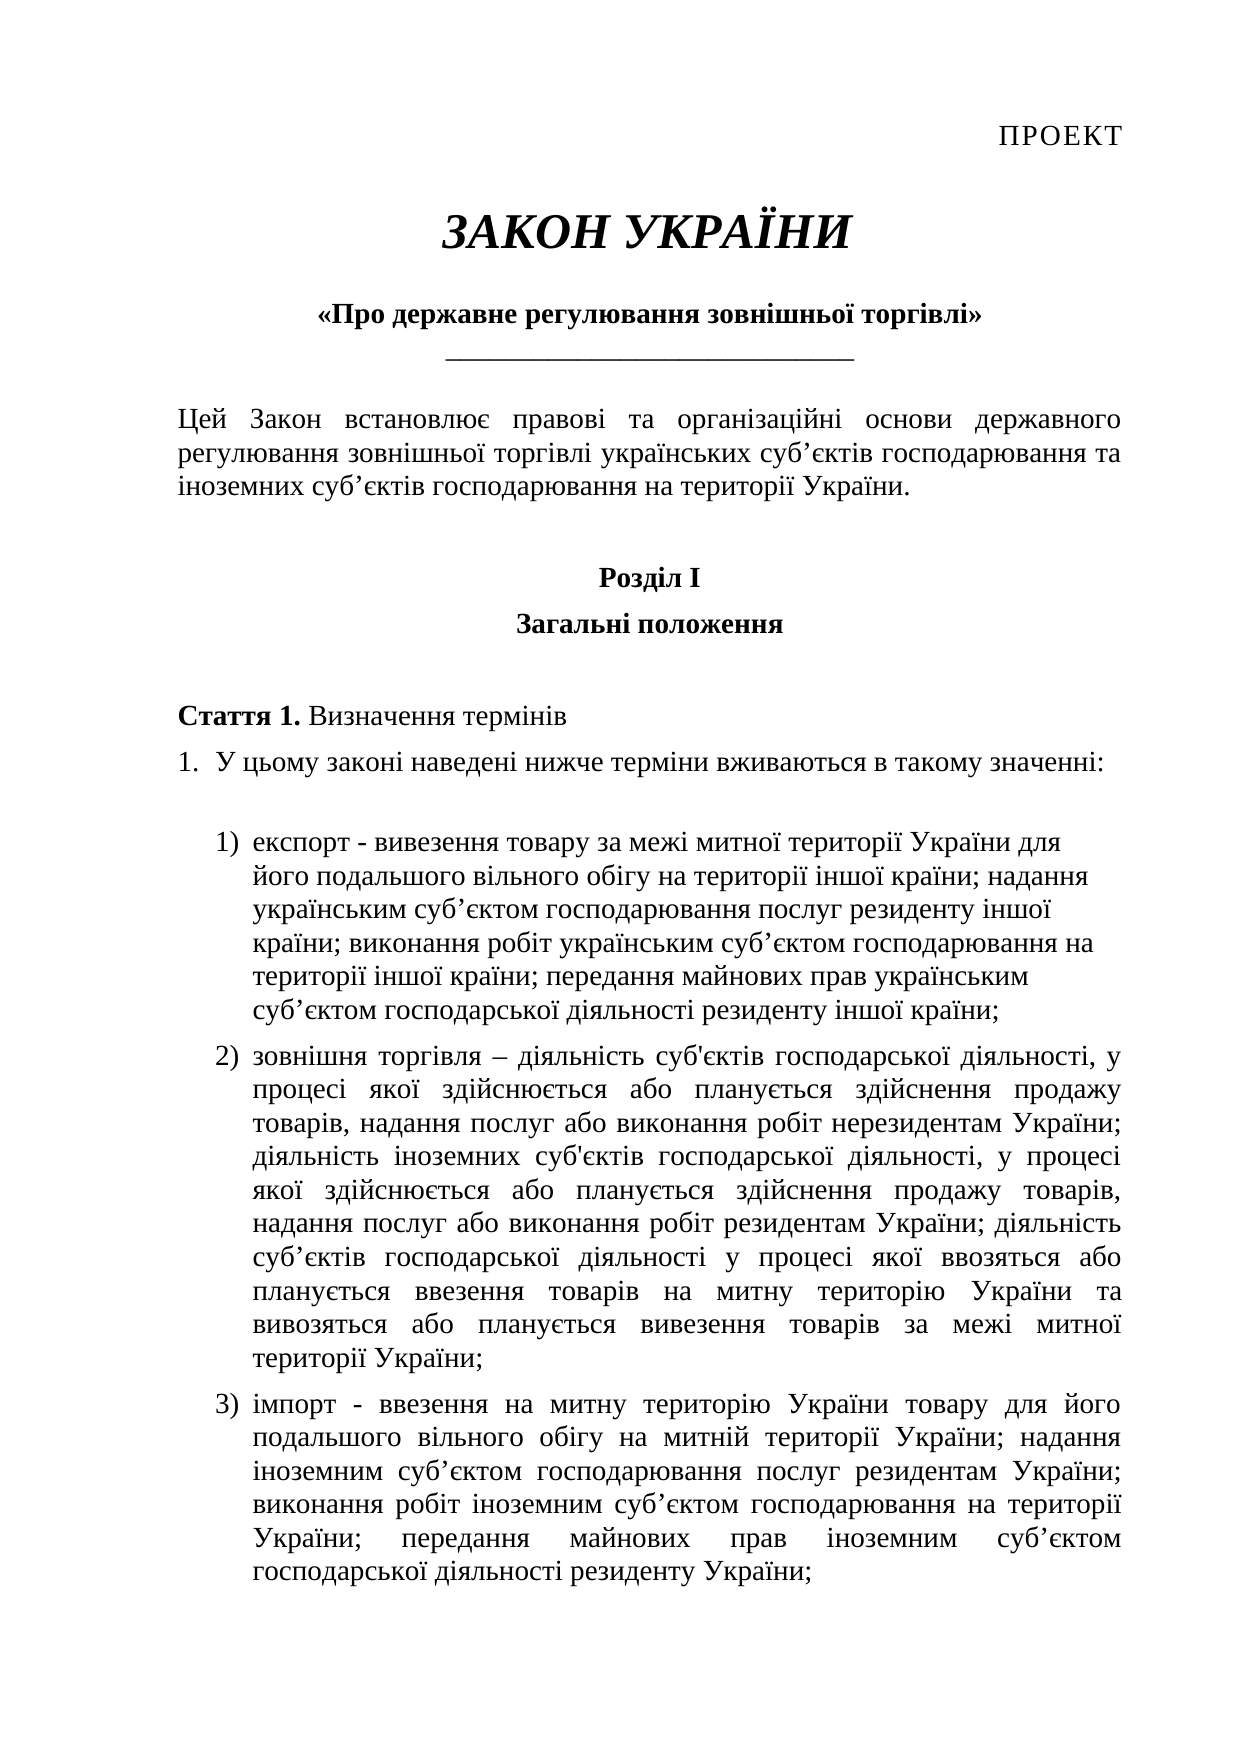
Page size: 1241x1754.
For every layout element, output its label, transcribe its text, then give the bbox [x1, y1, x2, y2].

text Розділ І [177, 560, 1122, 594]
text Цей Закон встановлює правові та організаційні основи державного регулювання зовнішньої торгівлі українських суб’єктів господарювання та іноземних суб’єктів господарювання на території України. [177, 401, 1122, 502]
text Загальні положення [177, 606, 1122, 640]
list У цьому законі наведені нижче терміни вживаються в такому значенні: [177, 744, 1122, 778]
list імпорт - ввезення на митну територію України товару для його подальшого вільного обігу на митній території України; надання іноземним суб’єктом господарювання послуг резидентам України; виконання робіт іноземним суб’єктом господарювання на території України; передання майнових прав іноземним суб’єктом господарської діяльності резиденту України; [215, 1386, 1122, 1587]
text «Про державне регулювання зовнішньої торгівлі» ____________________________ [177, 297, 1122, 364]
list експорт - вивезення товару за межі митної території України для його подальшого вільного обігу на території іншої країни; надання українським суб’єктом господарювання послуг резиденту іншої країни; виконання робіт українським суб’єктом господарювання на території іншої країни; передання майнових прав українським суб’єктом господарської діяльності резиденту іншої країни; [215, 824, 1122, 1025]
text Закон УкраЇни [177, 202, 1122, 259]
list зовнішня торгівля – діяльність суб'єктів господарської діяльності, у процесі якої здійснюється або планується здійснення продажу товарів, надання послуг або виконання робіт нерезидентам України; діяльність іноземних суб'єктів господарської діяльності, у процесі якої здійснюється або планується здійснення продажу товарів, надання послуг або виконання робіт резидентам України; діяльність суб’єктів господарської діяльності у процесі якої ввозяться або планується ввезення товарів на митну територію України та вивозяться або планується вивезення товарів за межі митної території України; [215, 1038, 1122, 1373]
text Стаття 1. Визначення термінів [177, 698, 1122, 732]
text ПРОЕКТ [177, 118, 1122, 152]
